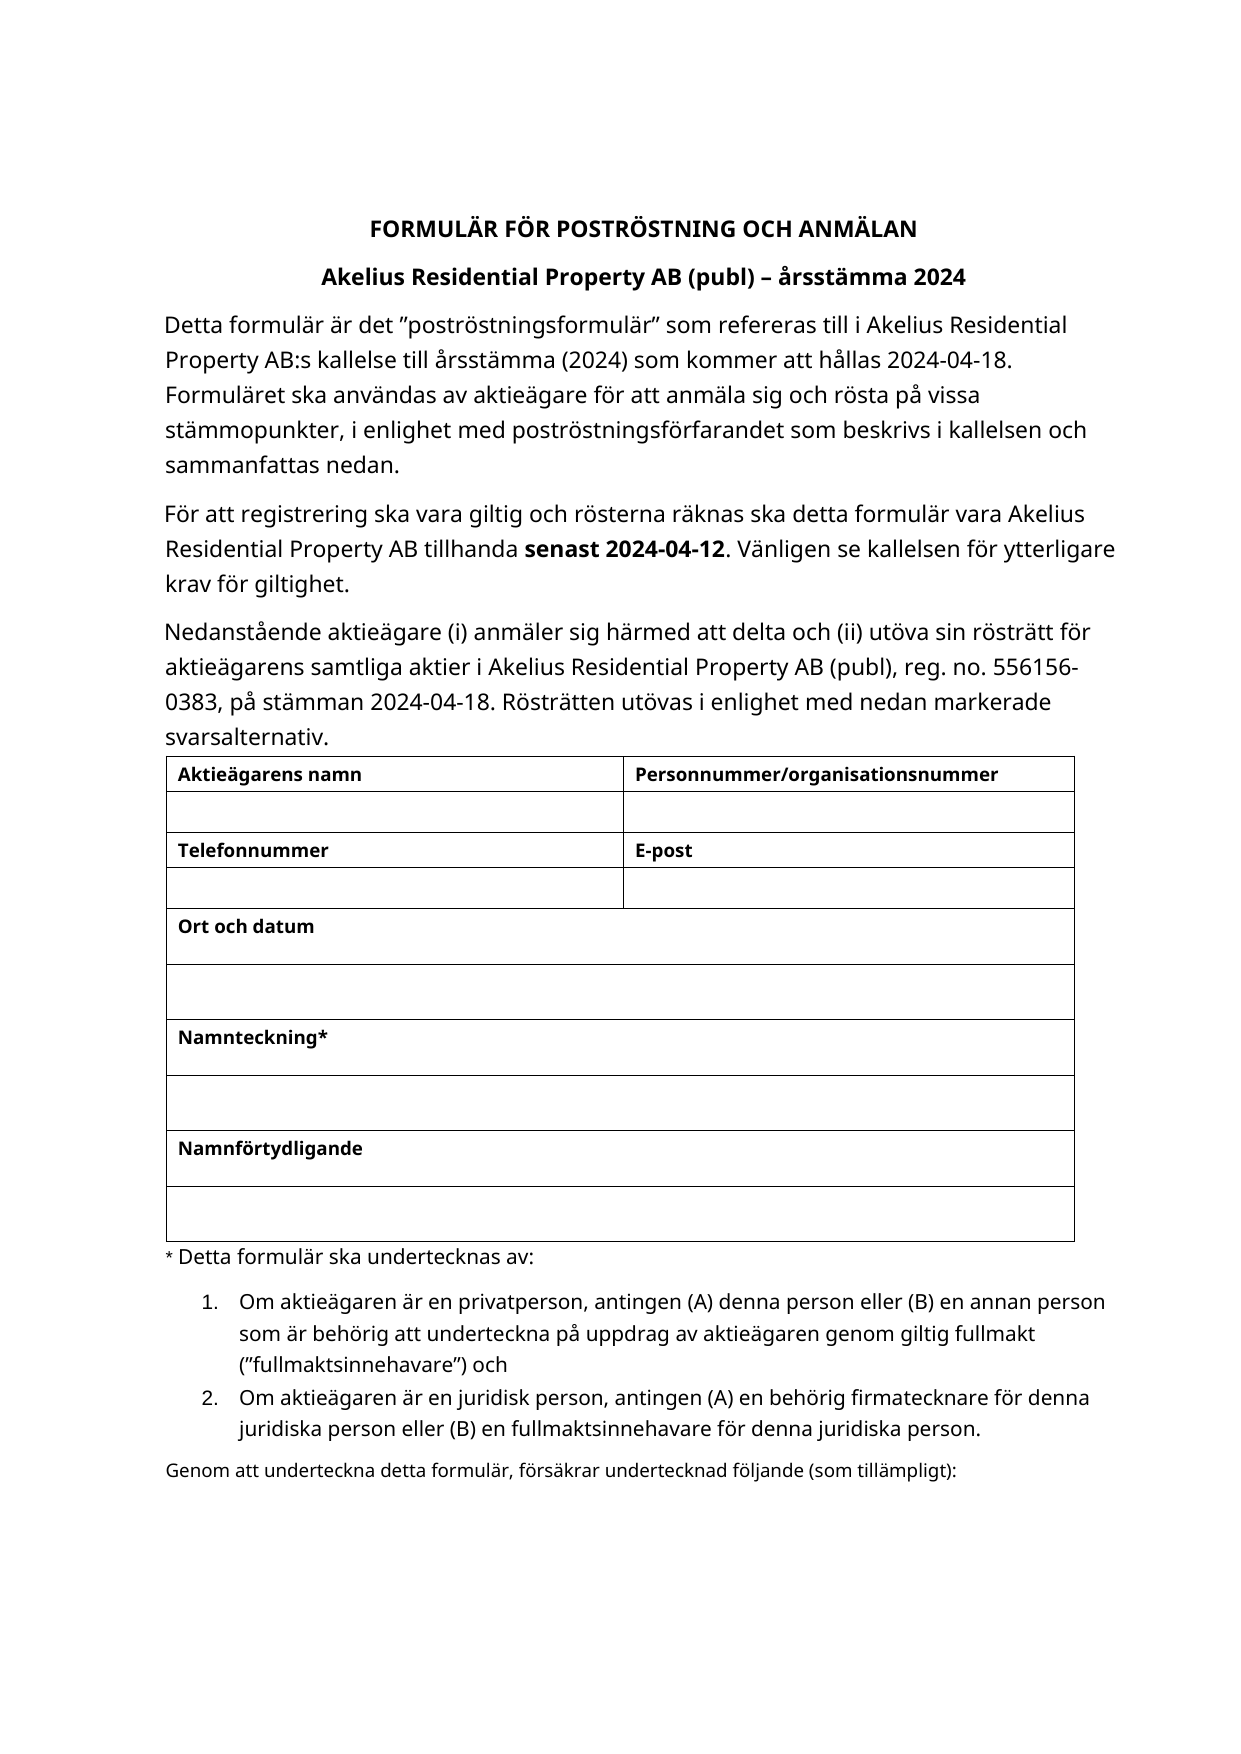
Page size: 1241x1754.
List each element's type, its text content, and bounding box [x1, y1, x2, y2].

text Nedanstående aktieägare (i) anmäler sig härmed att delta och (ii) utöva sin rösträtt för aktieägarens samtliga aktier i Akelius Residential Property AB (publ), reg. no. 556156-0383, på stämman 2024-04-18. Rösträtten utövas i enlighet med nedan markerade svarsalternativ. [164, 616, 1122, 752]
table_cell [167, 792, 623, 832]
text Detta formulär är det ”poströstningsformulär” som refereras till i Akelius Residential Property AB:s kallelse till årsstämma (2024) som kommer att hållas 2024-04-18. Formuläret ska användas av aktieägare för att anmäla sig och rösta på vissa stämmopunkter, i enlighet med poströstningsförfarandet som beskrivs i kallelsen och sammanfattas nedan. [164, 309, 1122, 481]
table_cell Namnteckning* [167, 1020, 624, 1074]
table_cell [167, 1187, 624, 1241]
table_cell [624, 868, 1074, 908]
table_cell [167, 1076, 624, 1130]
table_cell Ort och datum [167, 909, 624, 963]
text Genom att underteckna detta formulär, försäkrar undertecknad följande (som tillämpligt): [165, 1457, 1122, 1483]
table_cell [167, 868, 623, 908]
table_cell [624, 1076, 1074, 1130]
table_cell Namnförtydligande [167, 1131, 624, 1186]
text FORMULÄR FÖR POSTRÖSTNING OCH ANMÄLAN [165, 213, 1122, 244]
table_header Aktieägarens namn [167, 757, 623, 791]
table_cell [624, 965, 1074, 1019]
table_cell [624, 792, 1074, 832]
text För att registrering ska vara giltig och rösterna räknas ska detta formulär vara Akelius Residential Property AB tillhanda senast 2024-04-12. Vänligen se kallelsen för ytterligare krav för giltighet. [164, 497, 1122, 599]
list Om aktieägaren är en privatperson, antingen (A) denna person eller (B) en annan person som är behörig att underteckna på uppdrag av aktieägaren genom giltig fullmakt (”fullmaktsinnehavare”) och [201, 1287, 1122, 1379]
table_cell [624, 1187, 1074, 1241]
table_cell [624, 909, 1074, 963]
table_cell [624, 1020, 1074, 1074]
list Om aktieägaren är en juridisk person, antingen (A) en behörig firmatecknare för denna juridiska person eller (B) en fullmaktsinnehavare för denna juridiska person. [201, 1383, 1122, 1443]
table_header Personnummer/organisationsnummer [624, 757, 1074, 791]
table_cell [167, 965, 624, 1019]
table_cell [624, 1131, 1074, 1186]
text Akelius Residential Property AB (publ) – årsstämma 2024 [165, 261, 1122, 292]
table_cell Telefonnummer [167, 833, 623, 867]
table_cell E-post [624, 833, 1074, 867]
text * Detta formulär ska undertecknas av: [165, 1242, 1122, 1271]
